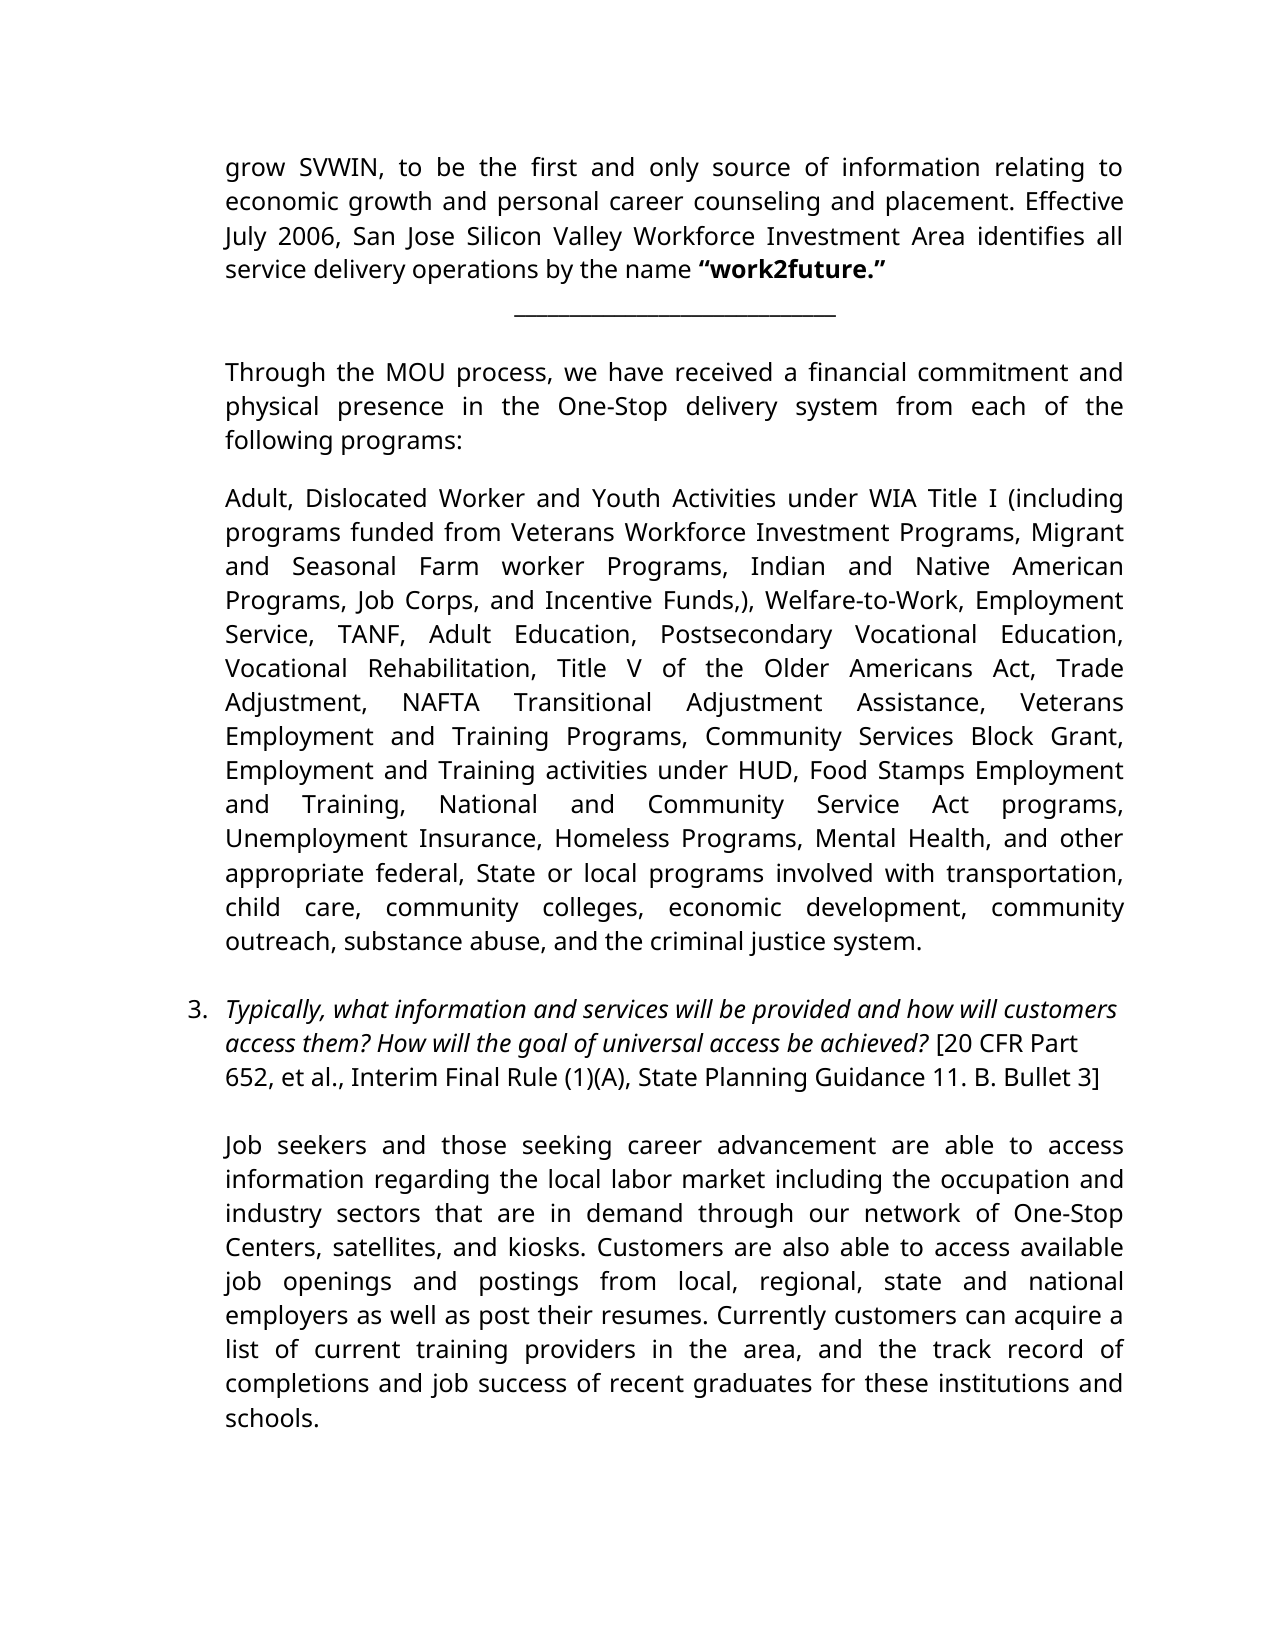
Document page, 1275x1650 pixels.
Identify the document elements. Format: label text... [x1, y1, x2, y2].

text _____________________________ [225, 286, 1125, 320]
text Job seekers and those seeking career advancement are able to access information regarding the local labor market including the occupation and industry sectors that are in demand through our network of One-Stop Centers, satellites, and kiosks. Customers are also able to access available job openings and postings from local, regional, state and national employers as well as post their resumes. Currently customers can acquire a list of current training providers in the area, and the track record of completions and job success of recent graduates for these institutions and schools. [225, 1128, 1125, 1434]
text Through the MOU process, we have received a financial commitment and physical presence in the One-Stop delivery system from each of the following programs: [225, 354, 1125, 457]
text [225, 150, 1125, 286]
text Adult, Dislocated Worker and Youth Activities under WIA Title I (including programs funded from Veterans Workforce Investment Programs, Migrant and Seasonal Farm worker Programs, Indian and Native American Programs, Job Corps, and Incentive Funds,), Welfare-to-Work, Employment Service, TANF, Adult Education, Postsecondary Vocational Education, Vocational Rehabilitation, Title V of the Older Americans Act, Trade Adjustment, NAFTA Transitional Adjustment Assistance, Veterans Employment and Training Programs, Community Services Block Grant, Employment and Training activities under HUD, Food Stamps Employment and Training, National and Community Service Act programs, Unemployment Insurance, Homeless Programs, Mental Health, and other appropriate federal, State or local programs involved with transportation, child care, community colleges, economic development, community outreach, substance abuse, and the criminal justice system. [225, 481, 1125, 957]
list Typically, what information and services will be provided and how will customers access them? How will the goal of universal access be achieved? [20 CFR Part 652, et al., Interim Final Rule (1)(A), State Planning Guidance 11. B. Bullet 3] [187, 991, 1125, 1094]
